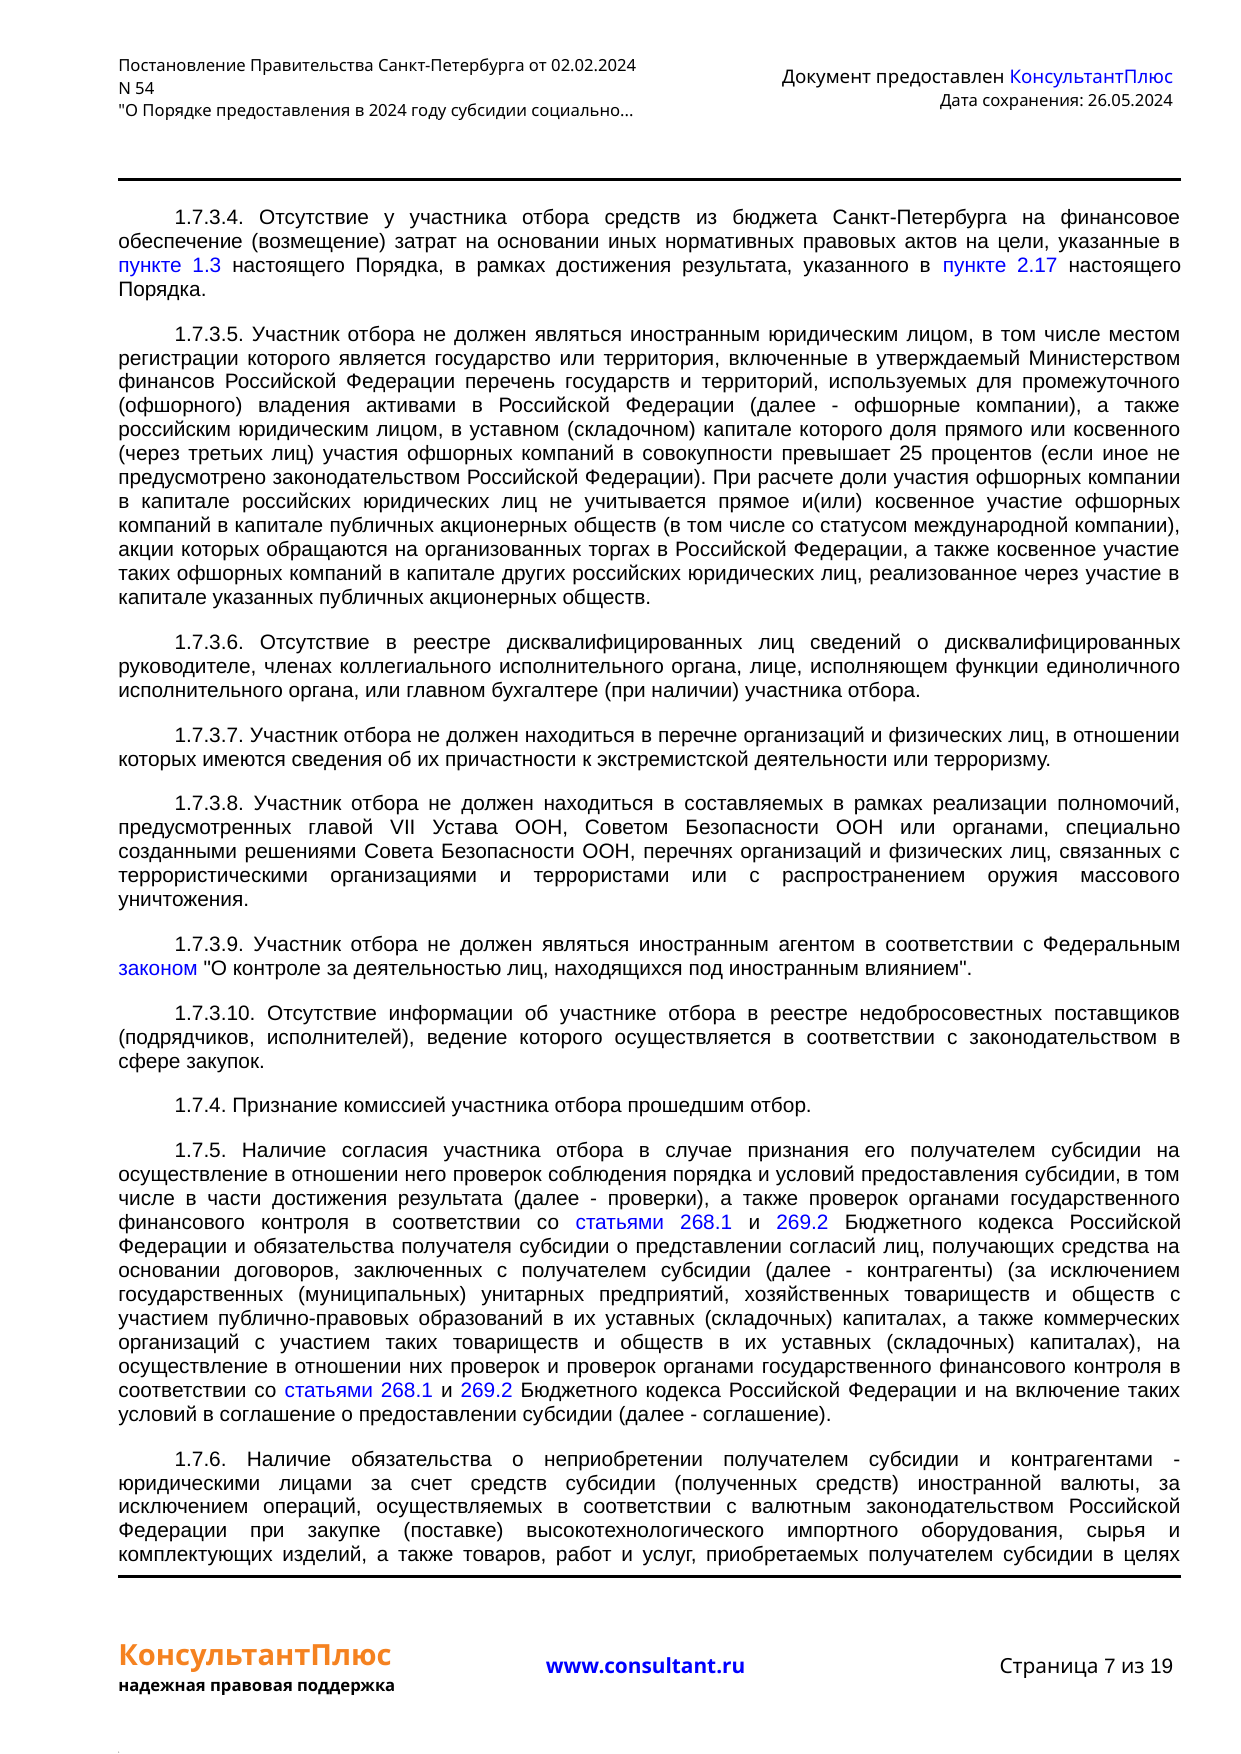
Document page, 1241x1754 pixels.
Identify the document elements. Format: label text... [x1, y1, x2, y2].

text 1.7.3.10. Отсутствие информации об участнике отбора в реестре недобросовестных поставщиков (подрядчиков, исполнителей), ведение которого осуществляется в соответствии с законодательством в сфере закупок. [118, 1001, 1181, 1072]
text 1.7.3.4. Отсутствие у участника отбора средств из бюджета Санкт-Петербурга на финансовое обеспечение (возмещение) затрат на основании иных нормативных правовых актов на цели, указанные в пункте 1.3 настоящего Порядка, в рамках достижения результата, указанного в пункте 2.17 настоящего Порядка. [118, 205, 1181, 301]
text 1.7.3.8. Участник отбора не должен находиться в составляемых в рамках реализации полномочий, предусмотренных главой VII Устава ООН, Советом Безопасности ООН или органами, специально созданными решениями Совета Безопасности ООН, перечнях организаций и физических лиц, связанных с террористическими организациями и террористами или с распространением оружия массового уничтожения. [118, 791, 1181, 911]
text 1.7.5. Наличие согласия участника отбора в случае признания его получателем субсидии на осуществление в отношении него проверок соблюдения порядка и условий предоставления субсидии, в том числе в части достижения результата (далее - проверки), а также проверок органами государственного финансового контроля в соответствии со статьями 268.1 и 269.2 Бюджетного кодекса Российской Федерации и обязательства получателя субсидии о представлении согласий лиц, получающих средства на основании договоров, заключенных с получателем субсидии (далее - контрагенты) (за исключением государственных (муниципальных) унитарных предприятий, хозяйственных товариществ и обществ с участием публично-правовых образований в их уставных (складочных) капиталах, а также коммерческих организаций с участием таких товариществ и обществ в их уставных (складочных) капиталах), на осуществление в отношении них проверок и проверок органами государственного финансового контроля в соответствии со статьями 268.1 и 269.2 Бюджетного кодекса Российской Федерации и на включение таких условий в соглашение о предоставлении субсидии (далее - соглашение). [118, 1138, 1181, 1426]
text 1.7.3.5. Участник отбора не должен являться иностранным юридическим лицом, в том числе местом регистрации которого является государство или территория, включенные в утверждаемый Министерством финансов Российской Федерации перечень государств и территорий, используемых для промежуточного (офшорного) владения активами в Российской Федерации (далее - офшорные компании), а также российским юридическим лицом, в уставном (складочном) капитале которого доля прямого или косвенного (через третьих лиц) участия офшорных компаний в совокупности превышает 25 процентов (если иное не предусмотрено законодательством Российской Федерации). При расчете доли участия офшорных компании в капитале российских юридических лиц не учитывается прямое и(или) косвенное участие офшорных компаний в капитале публичных акционерных обществ (в том числе со статусом международной компании), акции которых обращаются на организованных торгах в Российской Федерации, а также косвенное участие таких офшорных компаний в капитале других российских юридических лиц, реализованное через участие в капитале указанных публичных акционерных обществ. [118, 321, 1181, 609]
text 1.7.4. Признание комиссией участника отбора прошедшим отбор. [118, 1093, 1181, 1117]
text 1.7.3.7. Участник отбора не должен находиться в перечне организаций и физических лиц, в отношении которых имеются сведения об их причастности к экстремистской деятельности или терроризму. [118, 722, 1181, 770]
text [118, 1446, 1181, 1566]
text 1.7.3.6. Отсутствие в реестре дисквалифицированных лиц сведений о дисквалифицированных руководителе, членах коллегиального исполнительного органа, лице, исполняющем функции единоличного исполнительного органа, или главном бухгалтере (при наличии) участника отбора. [118, 630, 1181, 702]
text 1.7.3.9. Участник отбора не должен являться иностранным агентом в соответствии с Федеральным законом "О контроле за деятельностью лиц, находящихся под иностранным влиянием". [118, 932, 1181, 980]
